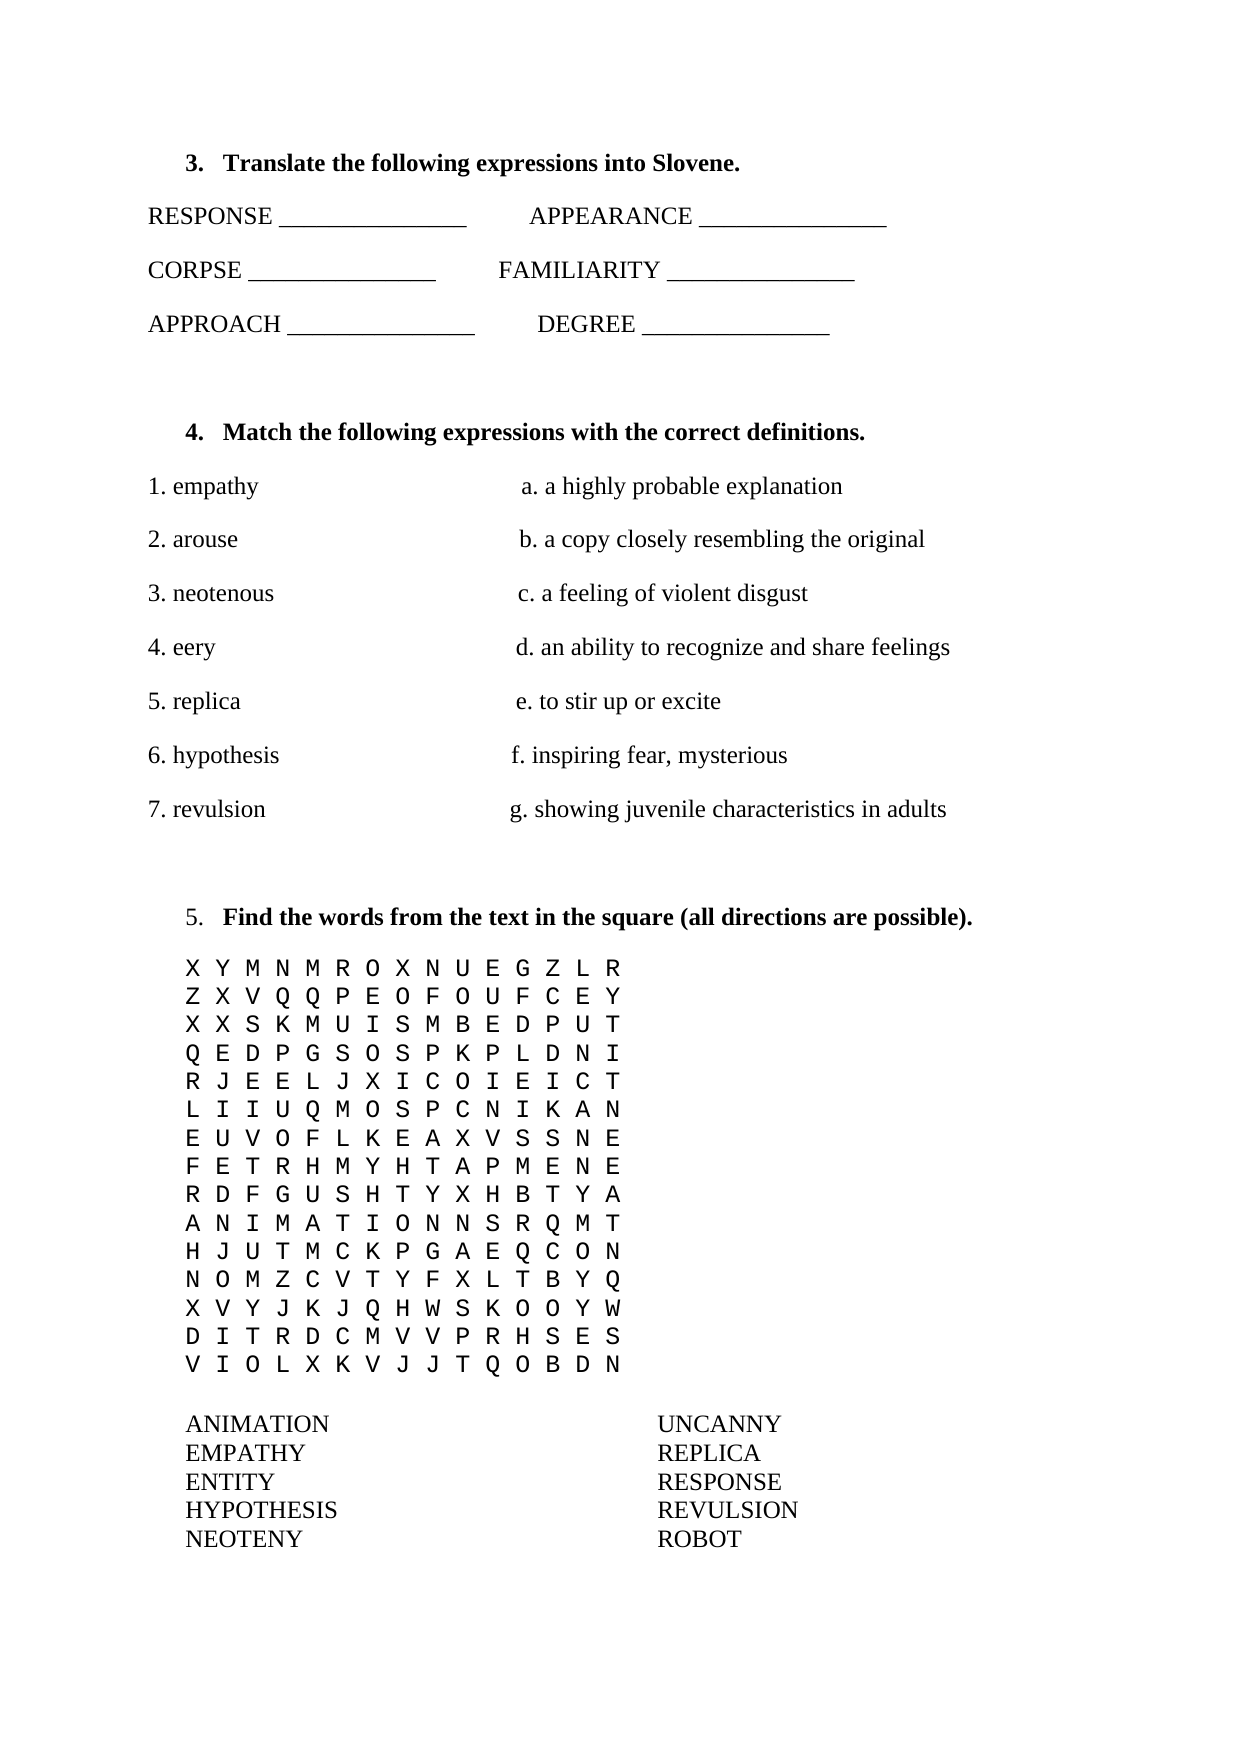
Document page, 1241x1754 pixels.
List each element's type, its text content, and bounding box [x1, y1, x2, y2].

text X X S K M U I S M B E D P U T [185, 1012, 1093, 1040]
text N O M Z C V T Y F X L T B Y Q [185, 1267, 1093, 1295]
list Match the following expressions with the correct definitions. [185, 417, 1093, 446]
list Translate the following expressions into Slovene. [185, 148, 1093, 176]
text REVULSION [657, 1495, 1093, 1524]
text F E T R H M Y H T A P M E N E [185, 1154, 1093, 1182]
text RESPONSE _______________ APPEARANCE _______________ [148, 201, 1093, 230]
text NEOTENY [185, 1524, 583, 1553]
text RESPONSE [657, 1467, 1093, 1495]
text D I T R D C M V V P R H S E S [185, 1324, 1093, 1352]
text HYPOTHESIS [185, 1495, 583, 1524]
text X V Y J K J Q H W S K O O Y W [185, 1295, 1093, 1324]
text V I O L X K V J J T Q O B D N [185, 1352, 1093, 1380]
text R D F G U S H T Y X H B T Y A [185, 1182, 1093, 1210]
text 3. neotenous c. a feeling of violent disgust [148, 578, 1093, 607]
text ENTITY [185, 1467, 583, 1495]
text R J E E L J X I C O I E I C T [185, 1069, 1093, 1097]
text Z X V Q Q P E O F O U F C E Y [185, 984, 1093, 1012]
text A N I M A T I O N N S R Q M T [185, 1210, 1093, 1239]
text EMPATHY [185, 1438, 583, 1467]
text UNCANNY [657, 1409, 1093, 1438]
text X Y M N M R O X N U E G Z L R [185, 955, 1093, 984]
text CORPSE _______________ FAMILIARITY _______________ [148, 255, 1093, 284]
text 7. revulsion g. showing juvenile characteristics in adults [148, 794, 1093, 823]
text 1. empathy a. a highly probable explanation [148, 471, 1093, 499]
text E U V O F L K E A X V S S N E [185, 1125, 1093, 1154]
text 2. arouse b. a copy closely resembling the original [148, 524, 1093, 553]
text H J U T M C K P G A E Q C O N [185, 1239, 1093, 1267]
text REPLICA [657, 1438, 1093, 1467]
text 5. replica e. to stir up or excite [148, 686, 1093, 715]
text 4. eery d. an ability to recognize and share feelings [148, 632, 1093, 661]
list Find the words from the text in the square (all directions are possible). [185, 902, 1093, 930]
text Q E D P G S O S P K P L D N I [185, 1040, 1093, 1069]
text 6. hypothesis f. inspiring fear, mysterious [148, 740, 1093, 769]
text L I I U Q M O S P C N I K A N [185, 1097, 1093, 1125]
text ROBOT [657, 1524, 1093, 1553]
text ANIMATION [185, 1409, 583, 1438]
text APPROACH _______________ DEGREE _______________ [148, 309, 1093, 338]
